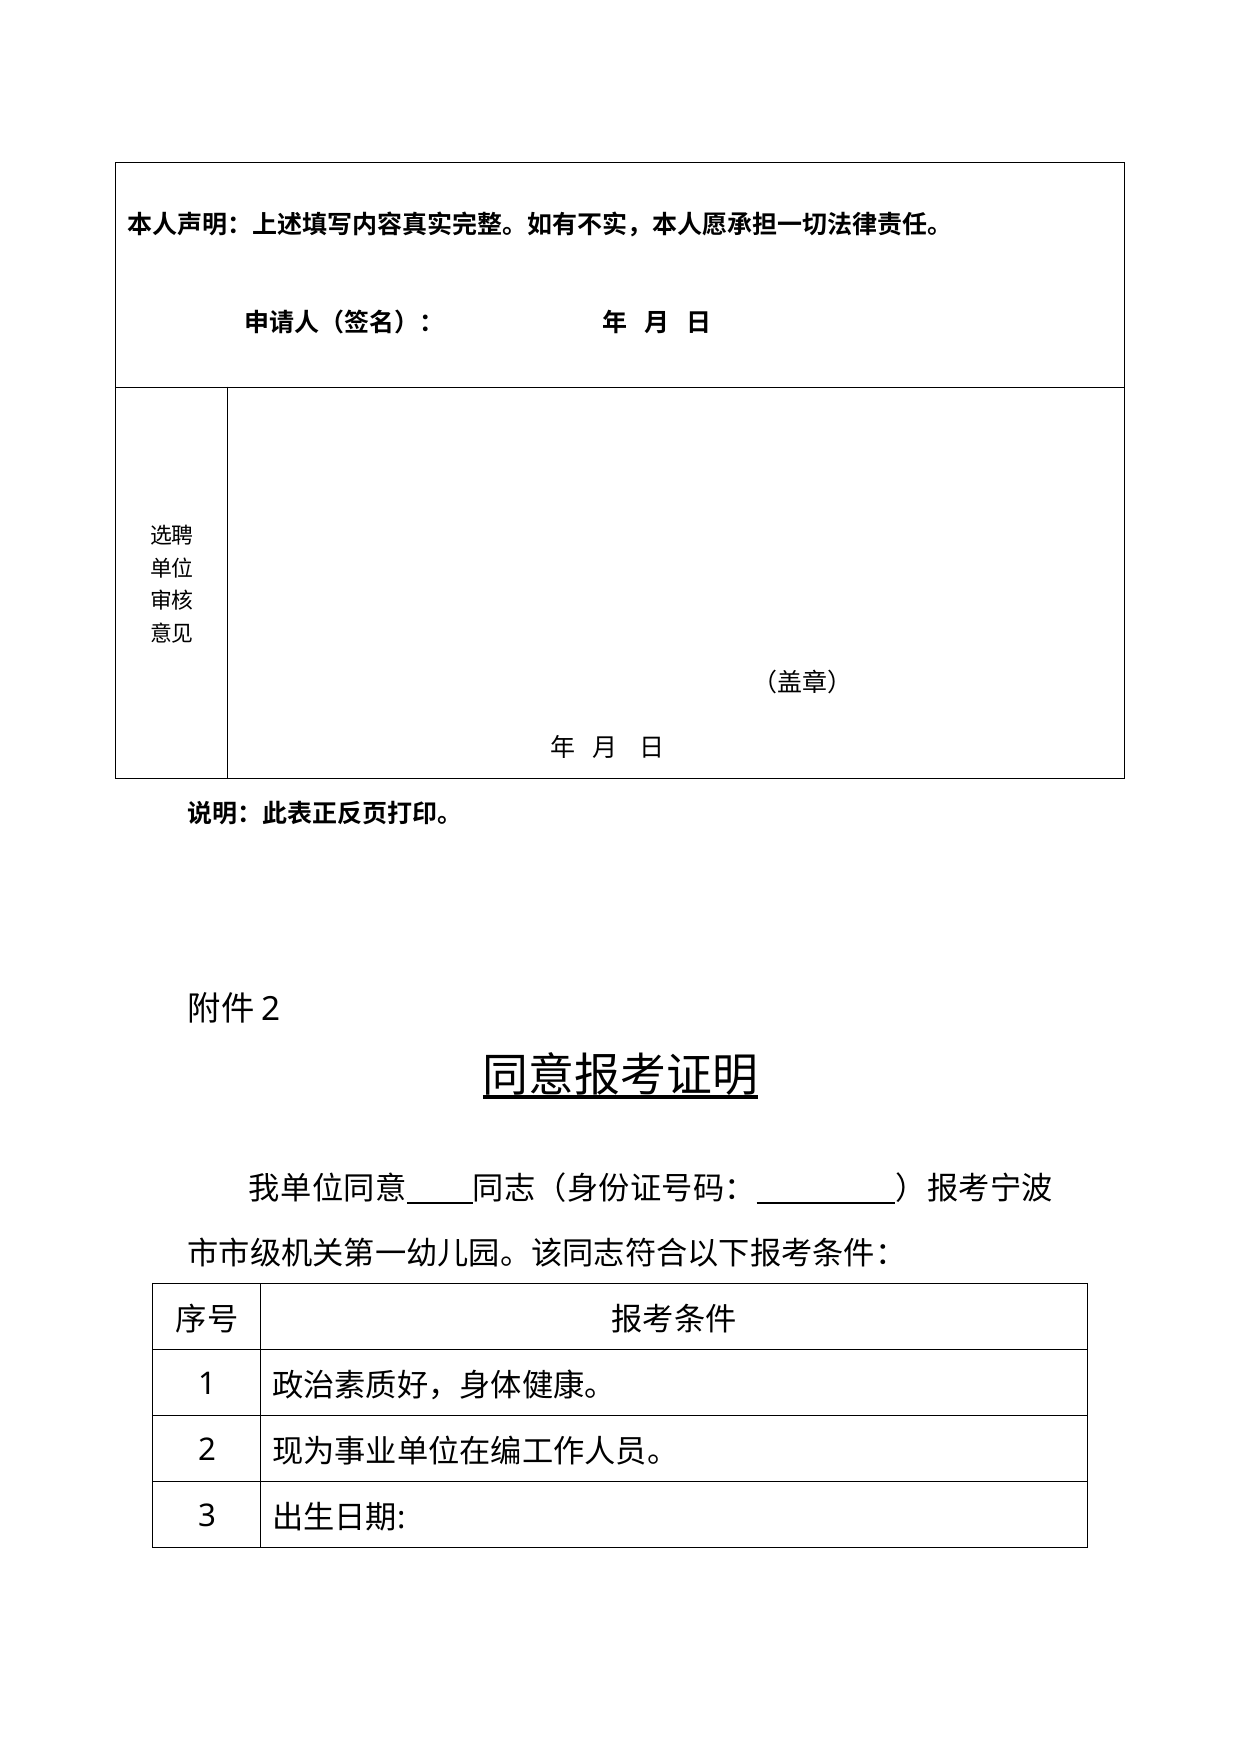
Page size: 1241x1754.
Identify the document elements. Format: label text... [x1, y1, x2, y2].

table_cell 3 [153, 1482, 260, 1547]
table_cell 选聘 单位 审核 意见 [116, 388, 227, 778]
table_cell 本人声明：上述填写内容真实完整。如有不实，本人愿承担一切法律责任。 申请人（签名）： 年 月 日 [116, 163, 1124, 387]
table_cell 2 [153, 1416, 260, 1481]
text 附件2 [187, 974, 1053, 1039]
table_cell （盖章） 年 月 日 [228, 388, 1124, 778]
table_cell 出生日期: [261, 1482, 1087, 1547]
table_cell 政治素质好，身体健康。 [261, 1350, 1087, 1415]
table_header 报考条件 [261, 1284, 1087, 1349]
table_cell 1 [153, 1350, 260, 1415]
text 说明：此表正反页打印。 [187, 779, 1053, 844]
text 同意报考证明 [187, 1039, 1053, 1105]
table_cell 现为事业单位在编工作人员。 [261, 1416, 1087, 1481]
table_header 序号 [153, 1284, 260, 1349]
text 我单位同意 同志（身份证号码： ）报考宁波市市级机关第一幼儿园。该同志符合以下报考条件： [187, 1153, 1053, 1283]
